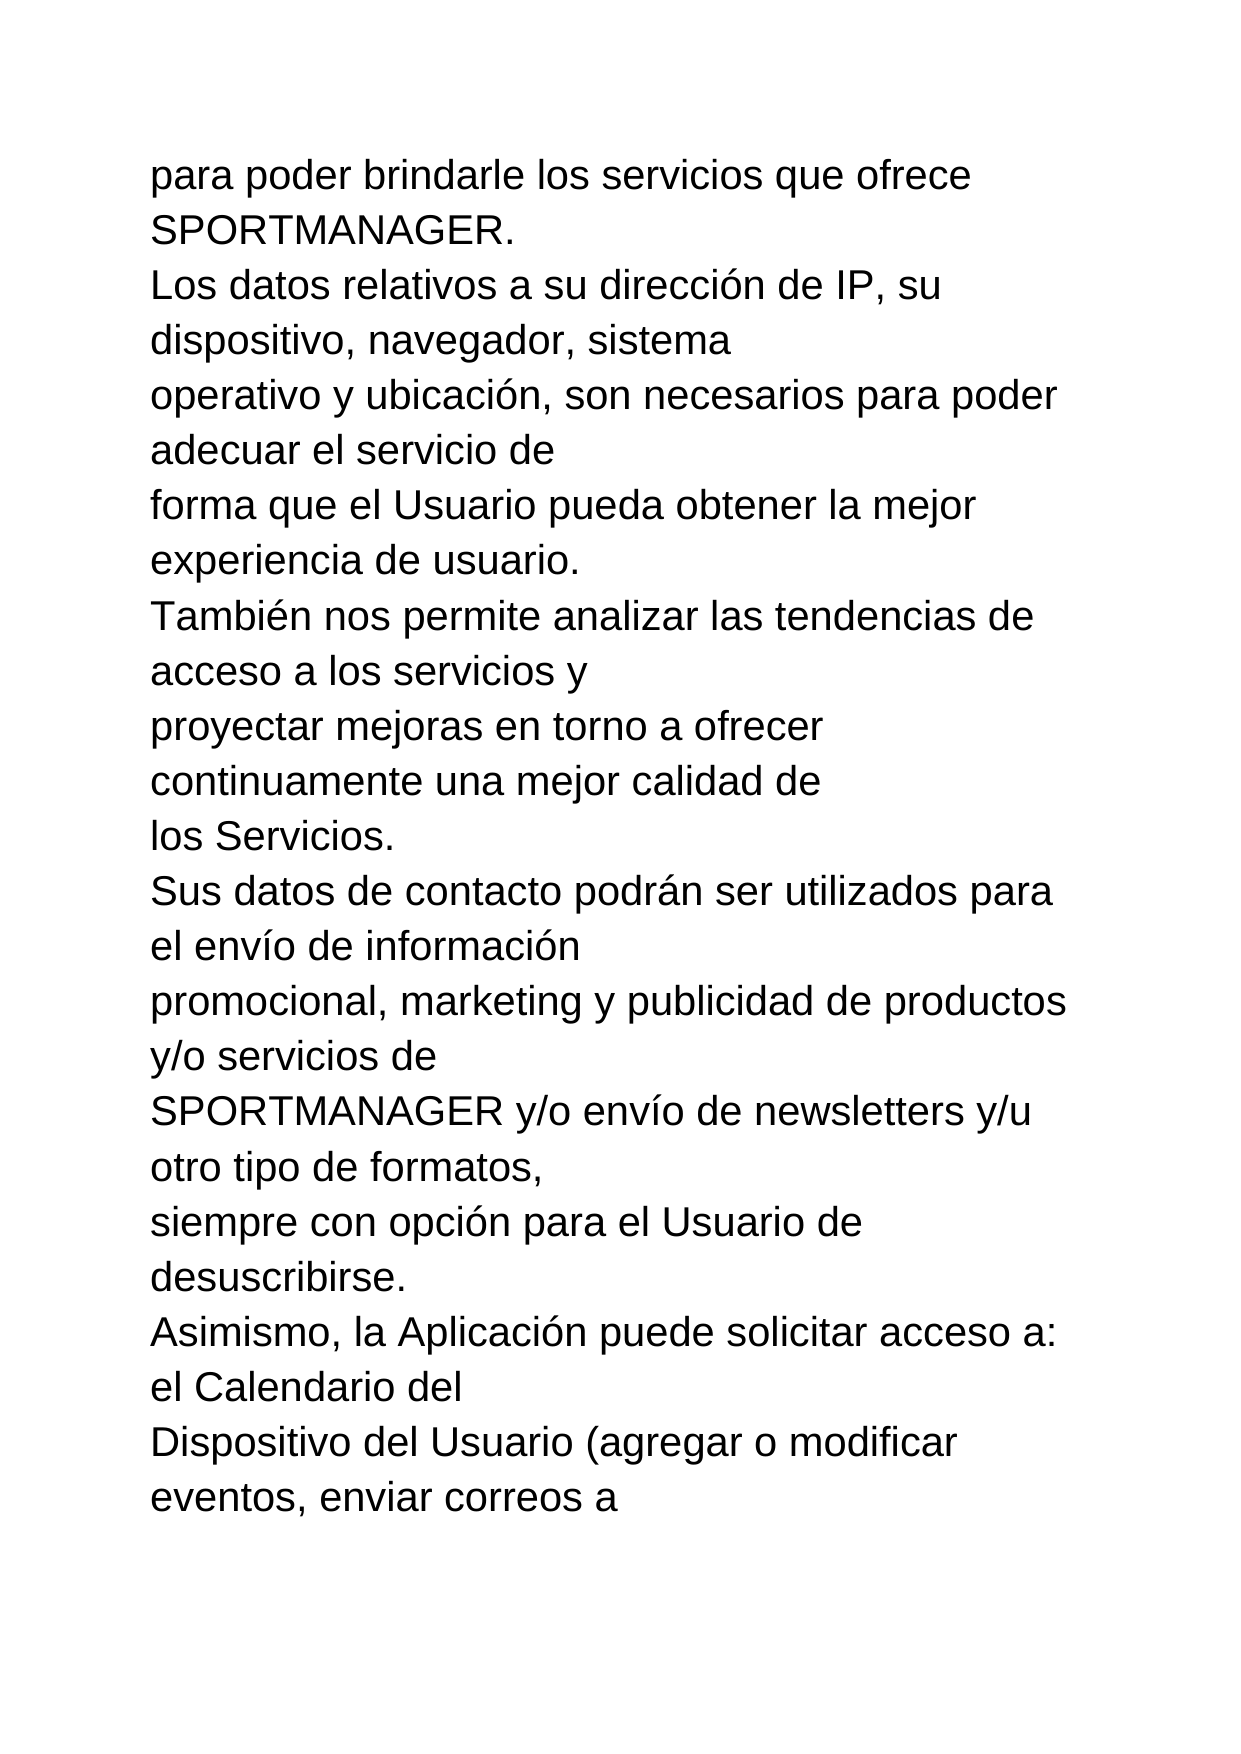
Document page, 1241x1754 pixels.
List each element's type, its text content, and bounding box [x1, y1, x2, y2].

text operativo y ubicación, son necesarios para poder adecuar el servicio de [150, 370, 1090, 473]
text los Servicios. [150, 811, 1090, 859]
text para poder brindarle los servicios que ofrece SPORTMANAGER. [150, 150, 1090, 253]
text También nos permite analizar las tendencias de acceso a los servicios y [150, 591, 1090, 694]
text Asimismo, la Aplicación puede solicitar acceso a: el Calendario del [150, 1307, 1090, 1410]
text proyectar mejoras en torno a ofrecer continuamente una mejor calidad de [150, 701, 1090, 804]
text siempre con opción para el Usuario de desuscribirse. [150, 1197, 1090, 1300]
text forma que el Usuario pueda obtener la mejor experiencia de usuario. [150, 481, 1090, 584]
text Los datos relativos a su dirección de IP, su dispositivo, navegador, sistema [150, 260, 1090, 363]
text promocional, marketing y publicidad de productos y/o servicios de [150, 977, 1090, 1079]
text SPORTMANAGER y/o envío de newsletters y/u otro tipo de formatos, [150, 1087, 1090, 1190]
text Dispositivo del Usuario (agregar o modificar eventos, enviar correos a [150, 1417, 1090, 1520]
text Sus datos de contacto podrán ser utilizados para el envío de información [150, 866, 1090, 969]
